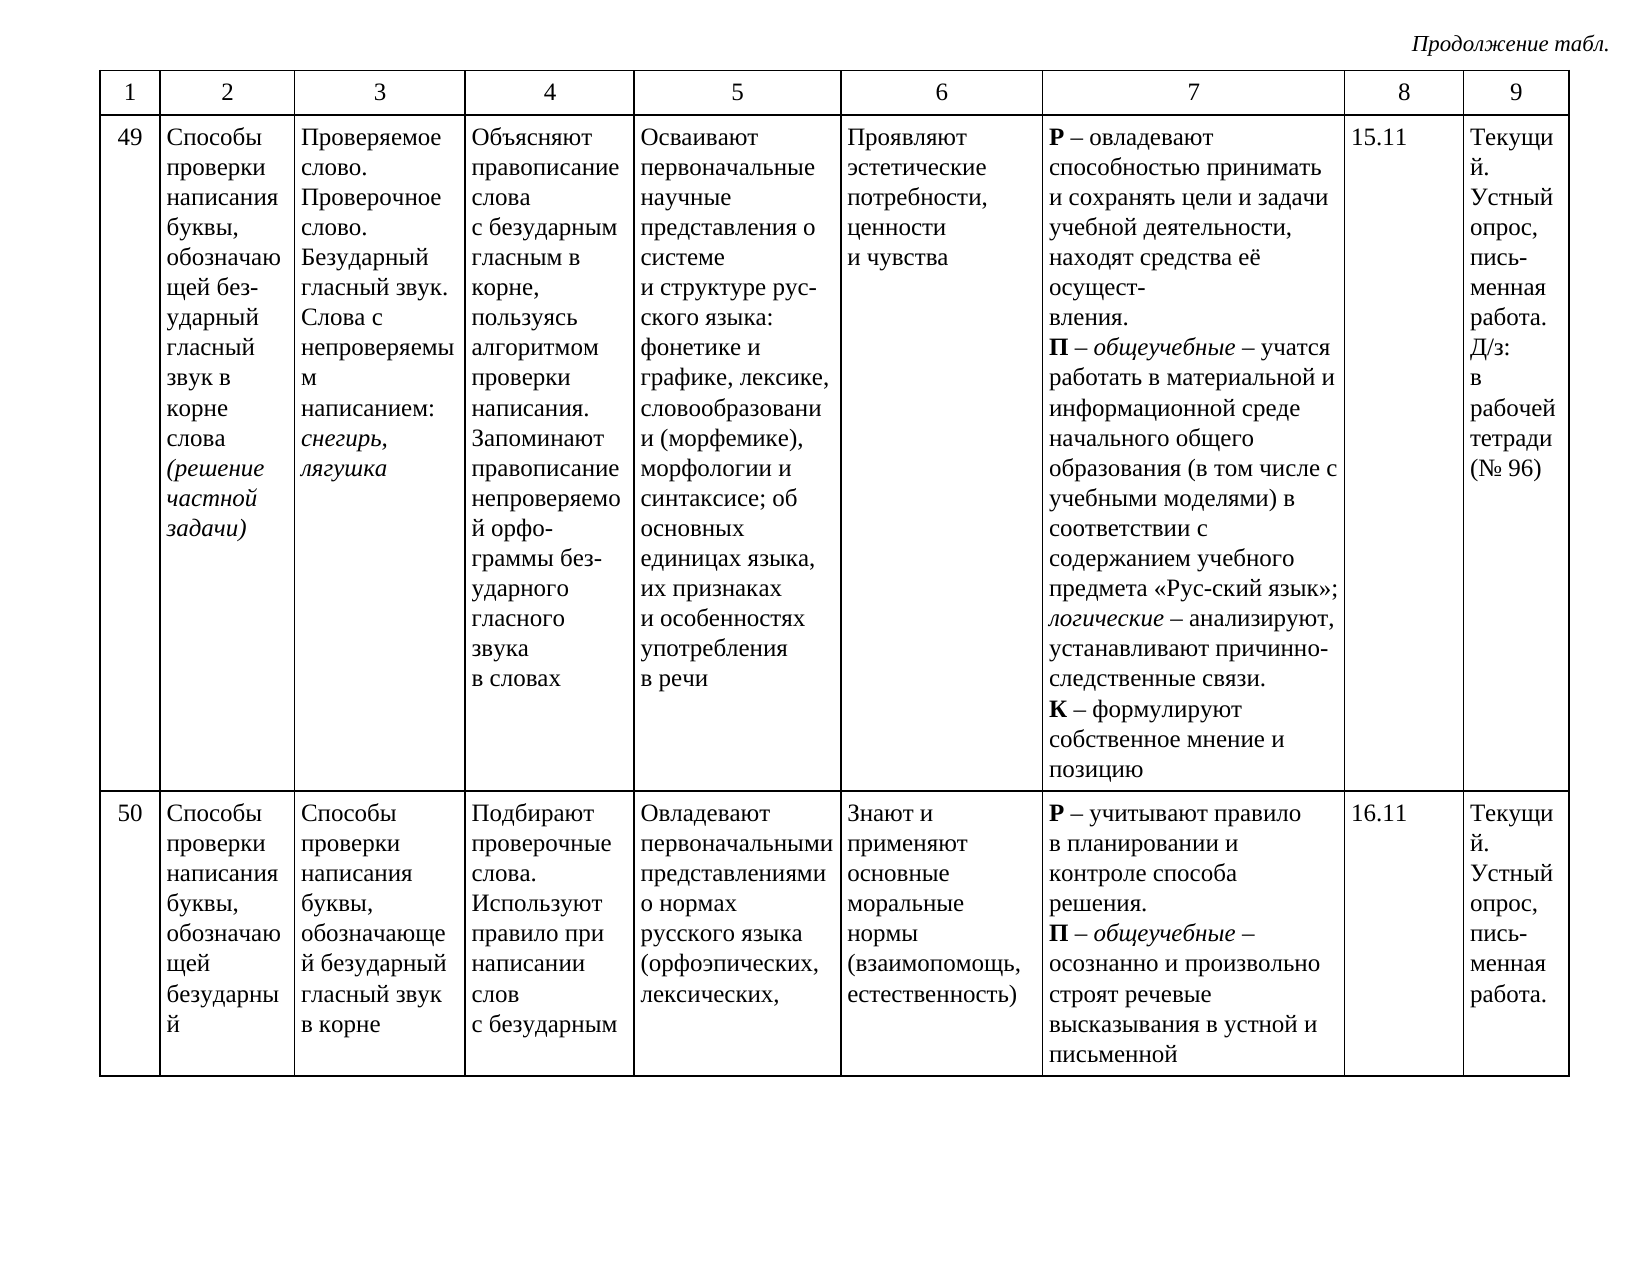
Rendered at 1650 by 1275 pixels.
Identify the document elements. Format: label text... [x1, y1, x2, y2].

table_cell Объясняют правописание слова с безударным гласным в корне, пользуясь алгоритмом проверки написания. Запоминают правописание непроверяемой орфо-граммы без-ударного гласного звука в словах [466, 116, 633, 790]
table_cell Подбирают проверочные слова. Используют правило при написании слов с безударным [466, 792, 633, 1075]
table_cell 16.11 [1345, 792, 1463, 1075]
table_header 9 [1464, 71, 1568, 114]
table_cell Осваивают первоначальные научные представления о системе и структуре рус-ского языка: фонетике и графике, лексике, словообразовании (морфемике), морфологии и синтаксисе; об основных единицах языка, их признаках и особенностях употребления в речи [635, 116, 840, 790]
table_cell Текущий. Устный опрос, пись- менная работа. Д/з: в рабочей тетради (№ 96) [1464, 116, 1568, 790]
table_header 4 [466, 71, 633, 114]
table_cell Способы проверки написания буквы, обозначающей без-ударный гласный звук в корне слова (решение частной задачи) [161, 116, 294, 790]
table_cell Знают и применяют основные моральные нормы (взаимопомощь, естественность) [842, 792, 1042, 1075]
table_cell Р – учитывают правило в планировании и контроле способа решения. П – общеучебные – осознанно и произвольно строят речевые высказывания в устной и письменной [1043, 792, 1344, 1075]
table_cell Текущий. Устный опрос, пись-менная работа. [1464, 792, 1568, 1075]
table_cell Способы проверки написания буквы, обозначающей безударный гласный звук в корне [295, 792, 464, 1075]
table_header 1 [101, 71, 159, 114]
table_cell Проявляют эстетические потребности, ценности и чувства [842, 116, 1042, 790]
table_cell Овладевают первоначальными представлениями о нормах русского языка (орфоэпических, лексических, [635, 792, 840, 1075]
table_header 6 [842, 71, 1042, 114]
table_header 3 [295, 71, 464, 114]
table_cell Проверяемое слово. Проверочное слово. Безударный гласный звук. Слова с непроверяемым написанием: снегирь, лягушка [295, 116, 464, 790]
table_header 8 [1345, 71, 1463, 114]
table_header 2 [161, 71, 294, 114]
table_cell Р – овладевают способностью принимать и сохранять цели и задачи учебной деятельности, находят средства её осущест- вления. П – общеучебные – учатся работать в материальной и информационной среде начального общего образования (в том числе с учебными моделями) в соответствии с содержанием учебного предмета «Рус-ский язык»; логические – анализируют, устанавливают причинно-следственные связи. К – формулируют собственное мнение и позицию [1043, 116, 1344, 790]
table_cell Способы проверки написания буквы, обозначающей безударный [161, 792, 294, 1075]
table_header 7 [1043, 71, 1344, 114]
table_cell 50 [101, 792, 159, 1075]
table_cell 49 [101, 116, 159, 790]
text Продолжение табл. [59, 29, 1609, 56]
table_cell 15.11 [1345, 116, 1463, 790]
table_header 5 [635, 71, 840, 114]
